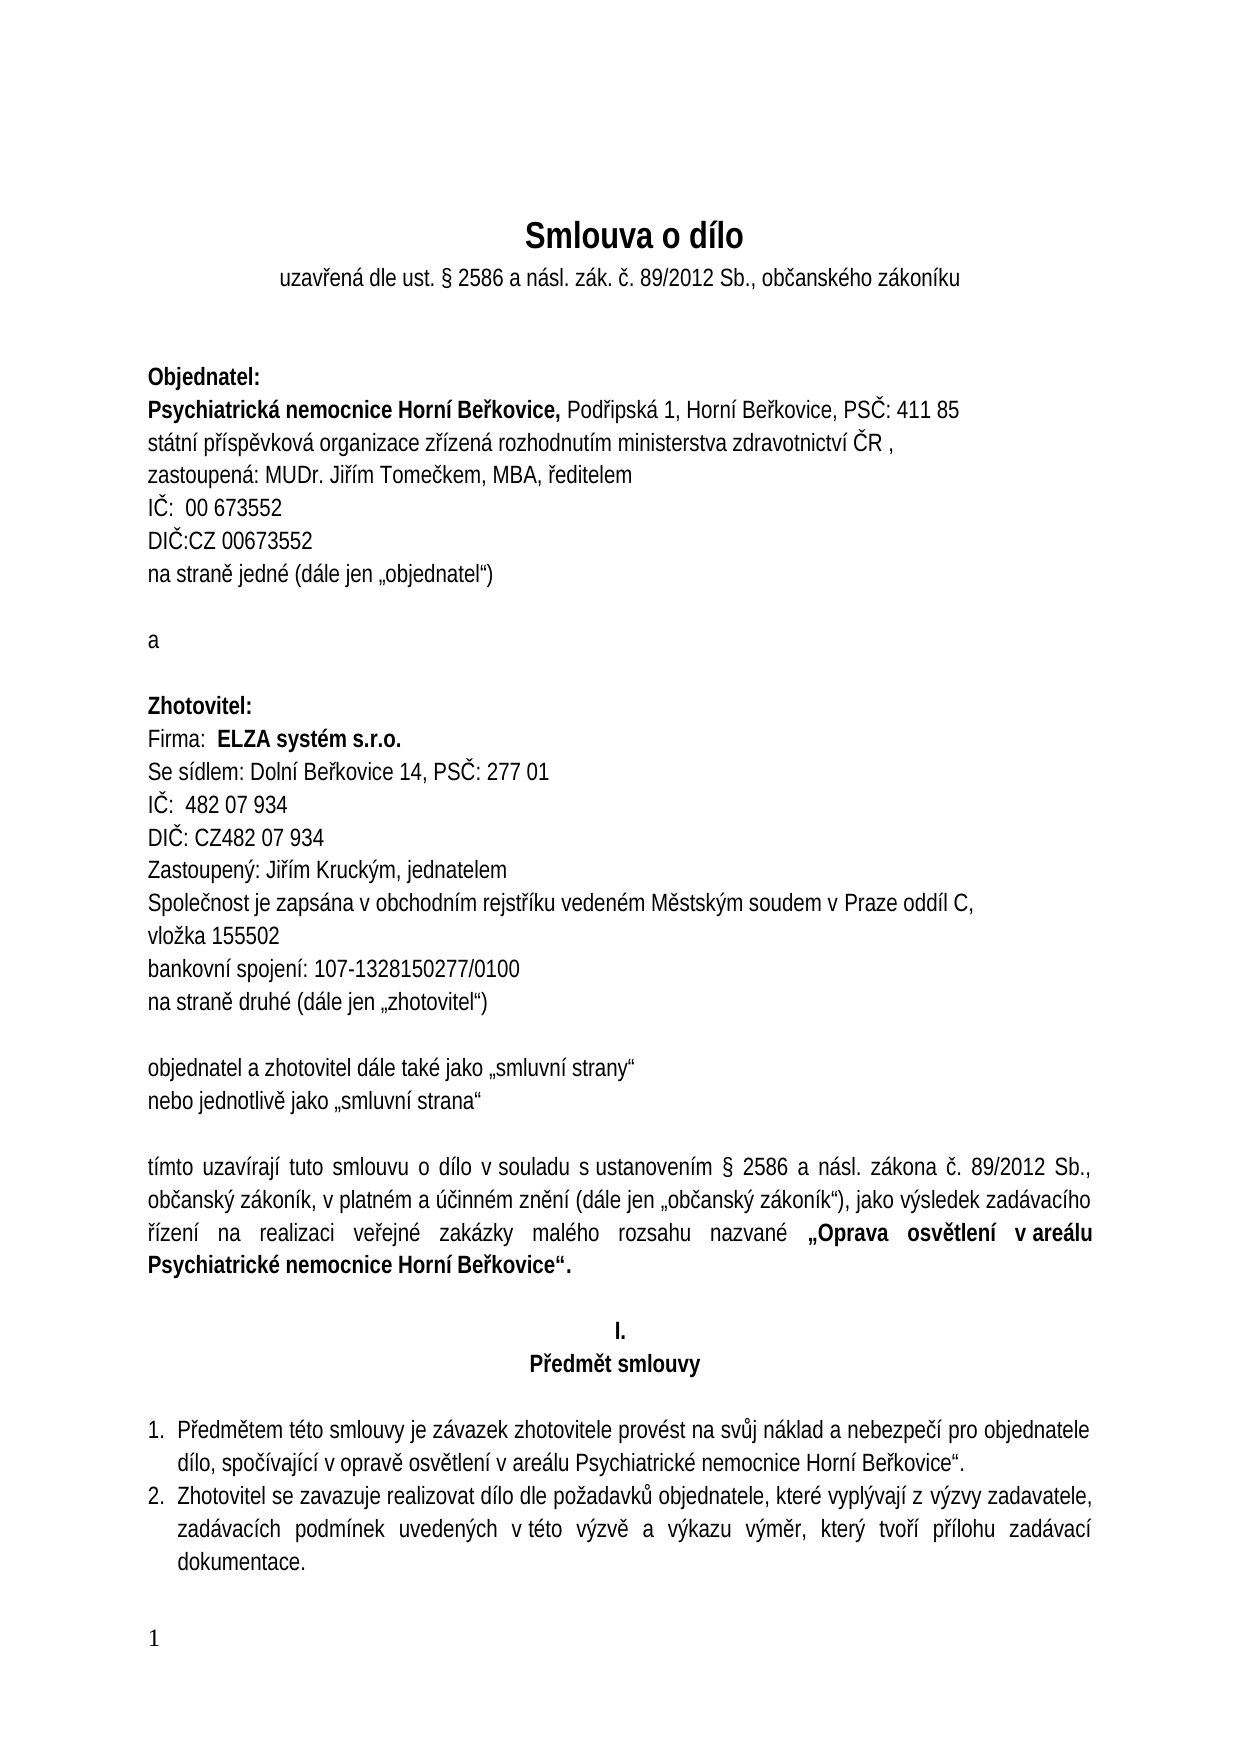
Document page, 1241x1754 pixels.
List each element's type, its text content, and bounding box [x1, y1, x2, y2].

text Smlouva o dílo [472, 214, 1093, 257]
text Zhotovitel: [148, 691, 1093, 719]
text bankovní spojení: 107-1328150277/0100 [148, 954, 1093, 983]
text tímto uzavírají tuto smlouvu o dílo v souladu s ustanovením § 2586 a násl. zákona č. 89/2012 Sb., občanský zákoník, v platném a účinném znění (dále jen „občanský zákoník“), jako výsledek zadávacího řízení na realizaci veřejné zakázky malého rozsahu nazvané „Oprava osvětlení v areálu Psychiatrické nemocnice Horní Beřkovice“. [148, 1152, 1093, 1279]
text IČ: 482 07 934 [148, 790, 1093, 818]
text zastoupená: MUDr. Jiřím Tomečkem, MBA, ředitelem [148, 461, 1093, 489]
text Zastoupený: Jiřím Kruckým, jednatelem [148, 856, 1093, 884]
text Předmět smlouvy [177, 1349, 1093, 1378]
text na straně jedné (dále jen „objednatel“) [148, 559, 1093, 588]
text I. [148, 1316, 1093, 1345]
text Se sídlem: Dolní Beřkovice 14, PSČ: 277 01 [148, 757, 1093, 785]
text DIČ:CZ 00673552 [148, 526, 1093, 555]
text IČ: 00 673552 [148, 493, 1093, 522]
text uzavřená dle ust. § 2586 a násl. zák. č. 89/2012 Sb., občanského zákoníku [148, 263, 1093, 292]
text Společnost je zapsána v obchodním rejstříku vedeném Městským soudem v Praze oddíl C, [148, 888, 1093, 917]
text na straně druhé (dále jen „zhotovitel“) [148, 987, 1093, 1016]
text DIČ: CZ482 07 934 [148, 823, 1093, 851]
text 2. Zhotovitel se zavazuje realizovat dílo dle požadavků objednatele, které vyplývají z výzvy zadavatele, zadávacích podmínek uvedených v této výzvě a výkazu výměr, který tvoří přílohu zadávací dokumentace. [148, 1481, 1093, 1575]
text státní příspěvková organizace zřízená rozhodnutím ministerstva zdravotnictví ČR , [148, 428, 1093, 456]
text a [148, 625, 1093, 654]
text vložka 155502 [148, 921, 1093, 950]
text objednatel a zhotovitel dále také jako „smluvní strany“ [148, 1053, 1093, 1082]
text Firma: ELZA systém s.r.o. [148, 724, 1093, 752]
text Objednatel: [148, 362, 1093, 390]
text Psychiatrická nemocnice Horní Beřkovice, Podřipská 1, Horní Beřkovice, PSČ: 411 85 [148, 395, 1093, 423]
text nebo jednotlivě jako „smluvní strana“ [148, 1086, 1093, 1114]
text 1. Předmětem této smlouvy je závazek zhotovitele provést na svůj náklad a nebezpečí pro objednatele dílo, spočívající v opravě osvětlení v areálu Psychiatrické nemocnice Horní Beřkovice“. [148, 1415, 1093, 1477]
